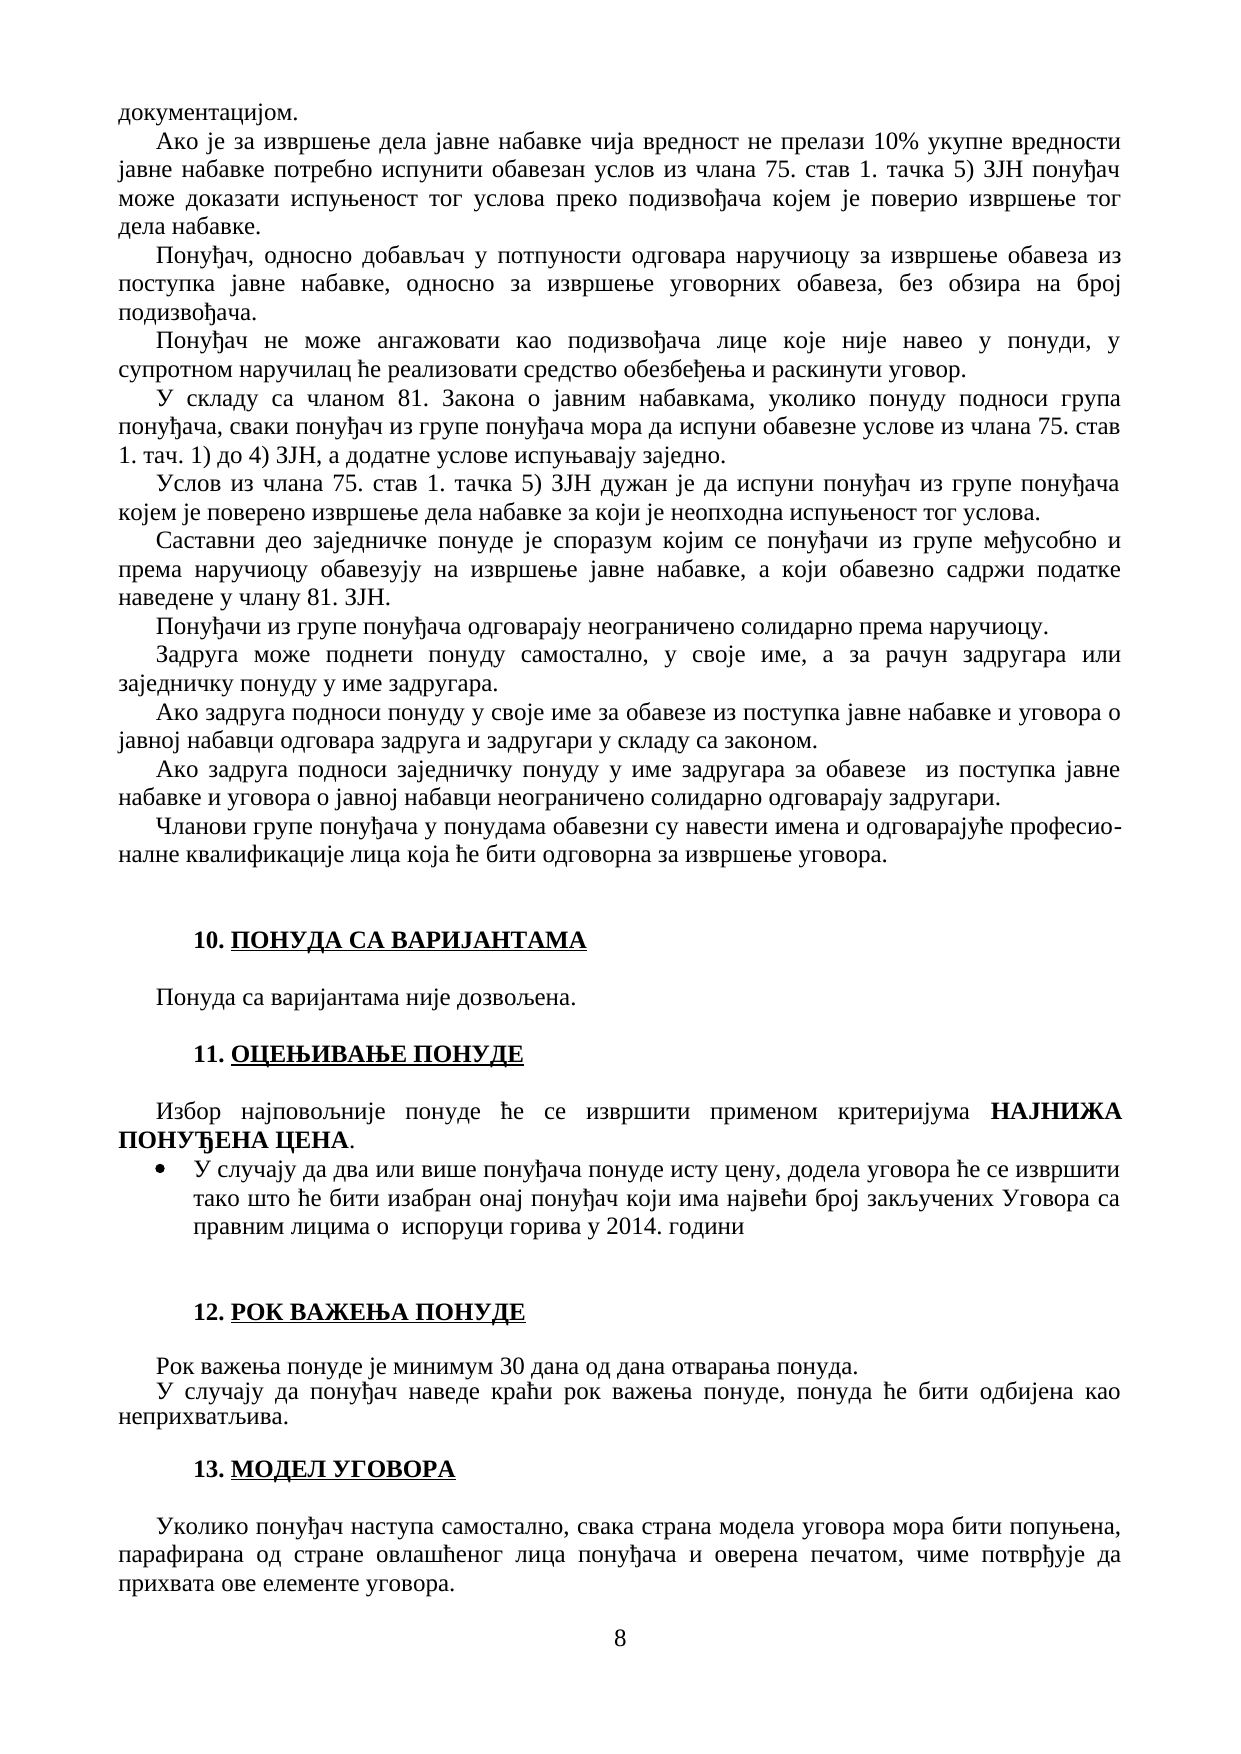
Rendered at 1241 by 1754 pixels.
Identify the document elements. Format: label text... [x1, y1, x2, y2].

text Уколико понуђач наступа самостално, свака страна модела уговора мора бити попуњена, парафирана од стране овлашћеног лица понуђача и оверена печатом, чиме потврђује да прихвата ове елементе уговора. [118, 1511, 1122, 1597]
text Избор најповољније понуде ће се извршити применом критеријума НАЈНИЖА ПОНУЂЕНА ЦЕНА. [118, 1097, 1122, 1154]
text Чланови групе понуђача у понудама обавезни су навести имена и одговарајуће професио-налне квалификације лица која ће бити одговорна за извршење уговора. [118, 811, 1122, 868]
text Ако је за извршење дела јавне набавке чија вредност не прелази 10% укупне вредности јавне набавке потребно испунити обавезан услов из члана 75. став 1. тачка 5) ЗЈН понуђач може доказати испуњеност тог услова преко подизвођача којем је поверио извршење тог дела набавке. [118, 126, 1122, 241]
text Понуђачи из групе понуђача одговарају неограничено солидарно према наручиоцу. [118, 612, 1122, 640]
text Саставни део заједничке понуде је споразум којим се понуђачи из групе међусобно и према наручиоцу обавезују на извршење јавне набавке, а који обавезно садржи податке наведене у члану 81. ЗЈН. [118, 526, 1122, 612]
text Понуђач, односно добављач у потпуности одговара наручиоцу за извршење обавеза из поступка јавне набавке, односно за извршење уговорних обавеза, без обзира на број подизвођача. [118, 241, 1122, 326]
text 13. МОДЕЛ УГОВОРА [119, 1454, 1122, 1483]
text Понуђач не може ангажовати као подизвођача лице које није навео у понуди, у супротном наручилац ће реализовати средство обезбеђења и раскинути уговор. [118, 326, 1122, 383]
text Ако задруга подноси понуду у своје име за обавезе из поступка јавне набавке и уговора о јавној набавци одговара задруга и задругари у складу са законом. [118, 697, 1122, 754]
text 10. ПОНУДА СА ВАРИЈАНТАМА [118, 926, 1122, 954]
text 11. ОЦЕЊИВАЊЕ ПОНУДЕ [118, 1040, 1122, 1068]
text Услов из члана 75. став 1. тачка 5) ЗЈН дужан је да испуни понуђач из групе понуђача којем је поверено извршење дела набавке за који је неопходна испуњеност тог услова. [118, 469, 1122, 526]
text Понуда са варијантама није дозвољена. [118, 983, 1122, 1011]
text У случају да понуђач наведе краћи рок важења понуде, понуда ће бити одбијена као неприхватљива. [118, 1379, 1122, 1429]
text Ако задруга подноси заједничку понуду у име задругара за обавезе из поступка јавне набавке и уговора о јавној набавци неограничено солидарно одговарају задругари. [118, 754, 1122, 811]
text 12. РОК ВАЖЕЊА ПОНУДЕ [118, 1297, 1122, 1326]
text Задруга може поднети понуду самостално, у своје име, а за рачун задругара или заједничку понуду у име задругара. [118, 640, 1122, 697]
text Рок важења понуде је минимум 30 дана од дана отварања понуда. [118, 1354, 1122, 1379]
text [118, 98, 1122, 126]
text У складу са чланом 81. Закона о јавним набавкама, уколико понуду подноси група понуђача, сваки понуђач из групе понуђача мора да испуни обавезне услове из члана 75. став 1. тач. 1) до 4) ЗЈН, а додатне услове испуњавају заједно. [118, 383, 1122, 469]
list У случају да два или више понуђача понуде исту цену, додела уговора ће се извршити тако што ће бити изабран онај понуђач који има највећи број закључених Уговора са правним лицима о испоруци горива у 2014. години [156, 1154, 1122, 1240]
